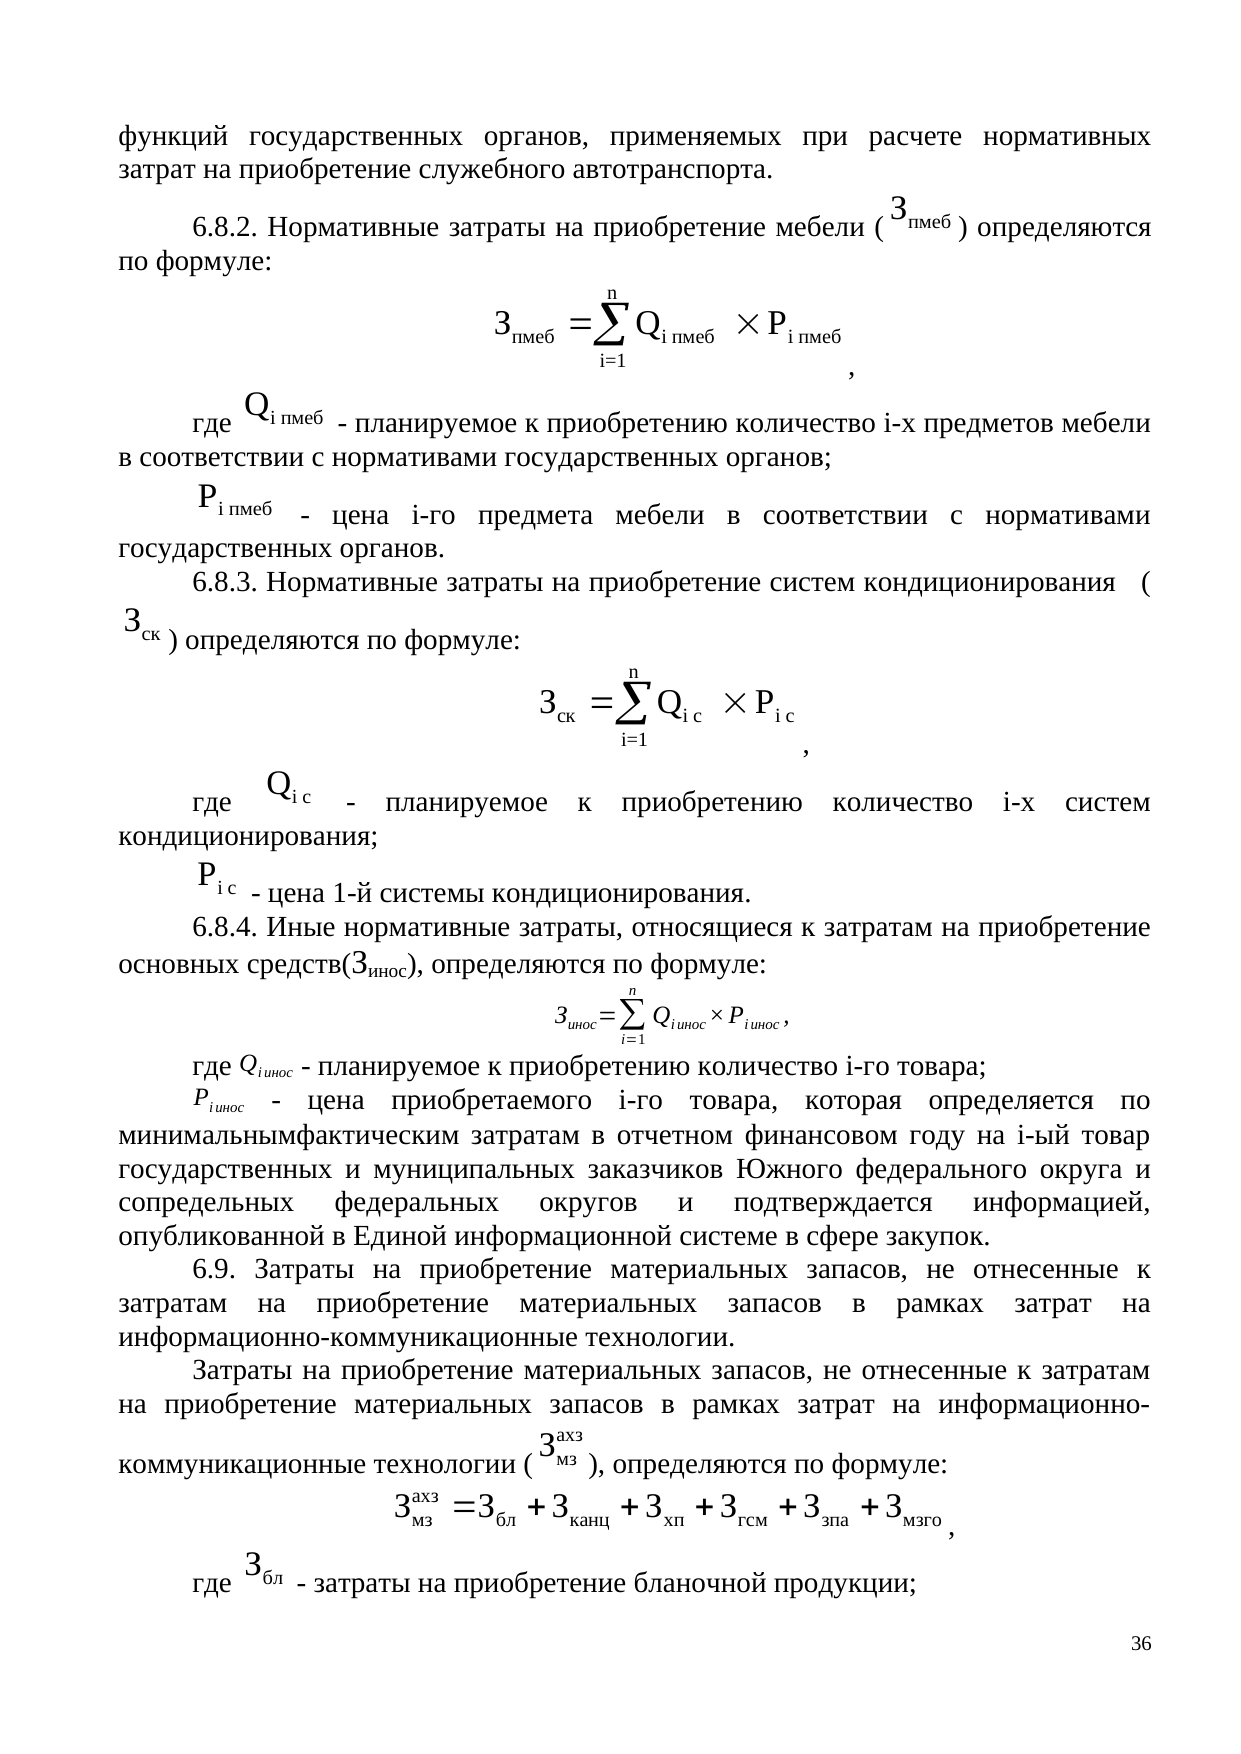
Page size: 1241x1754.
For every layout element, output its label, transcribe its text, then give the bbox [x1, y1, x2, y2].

text где - планируемое к приобретению количество i-х систем кондиционирования; [118, 760, 1152, 851]
text - цена i-го предмета мебели в соответствии с нормативами государственных органов. [118, 473, 1152, 564]
text где - затраты на приобретение бланочной продукции; [118, 1541, 1152, 1599]
text где - планируемое к приобретению количество i-го товара; [118, 1048, 1152, 1082]
text 6.8.2. Нормативные затраты на приобретение мебели () определяются по формуле: [118, 185, 1152, 277]
text Затраты на приобретение материальных запасов, не отнесенные к затратам на приобретение материальных запасов в рамках затрат на информационно-коммуникационные технологии (), определяются по формуле: [118, 1352, 1152, 1480]
text 6.9. Затраты на приобретение материальных запасов, не отнесенные к затратам на приобретение материальных запасов в рамках затрат на информационно-коммуникационные технологии. [118, 1252, 1152, 1352]
text , [118, 655, 1152, 760]
text , [118, 1480, 1152, 1541]
text 6.8.4. Иные нормативные затраты, относящиеся к затратам на приобретение основных средств(Зинос), определяются по формуле: [118, 909, 1152, 981]
text - цена приобретаемого i-го товара, которая определяется по минимальнымфактическим затратам в отчетном финансовом году на i-ый товар государственных и муниципальных заказчиков Южного федерального округа и сопредельных федеральных округов и подтверждается информацией, опубликованной в Единой информационной системе в сфере закупок. [118, 1082, 1152, 1252]
text , [118, 277, 1152, 381]
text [118, 118, 1152, 185]
text - цена 1-й системы кондиционирования. [118, 851, 1152, 909]
text где - планируемое к приобретению количество i-х предметов мебели в соответствии с нормативами государственных органов; [118, 381, 1152, 473]
text 6.8.3. Нормативные затраты на приобретение систем кондиционирования () определяются по формуле: [118, 564, 1152, 655]
